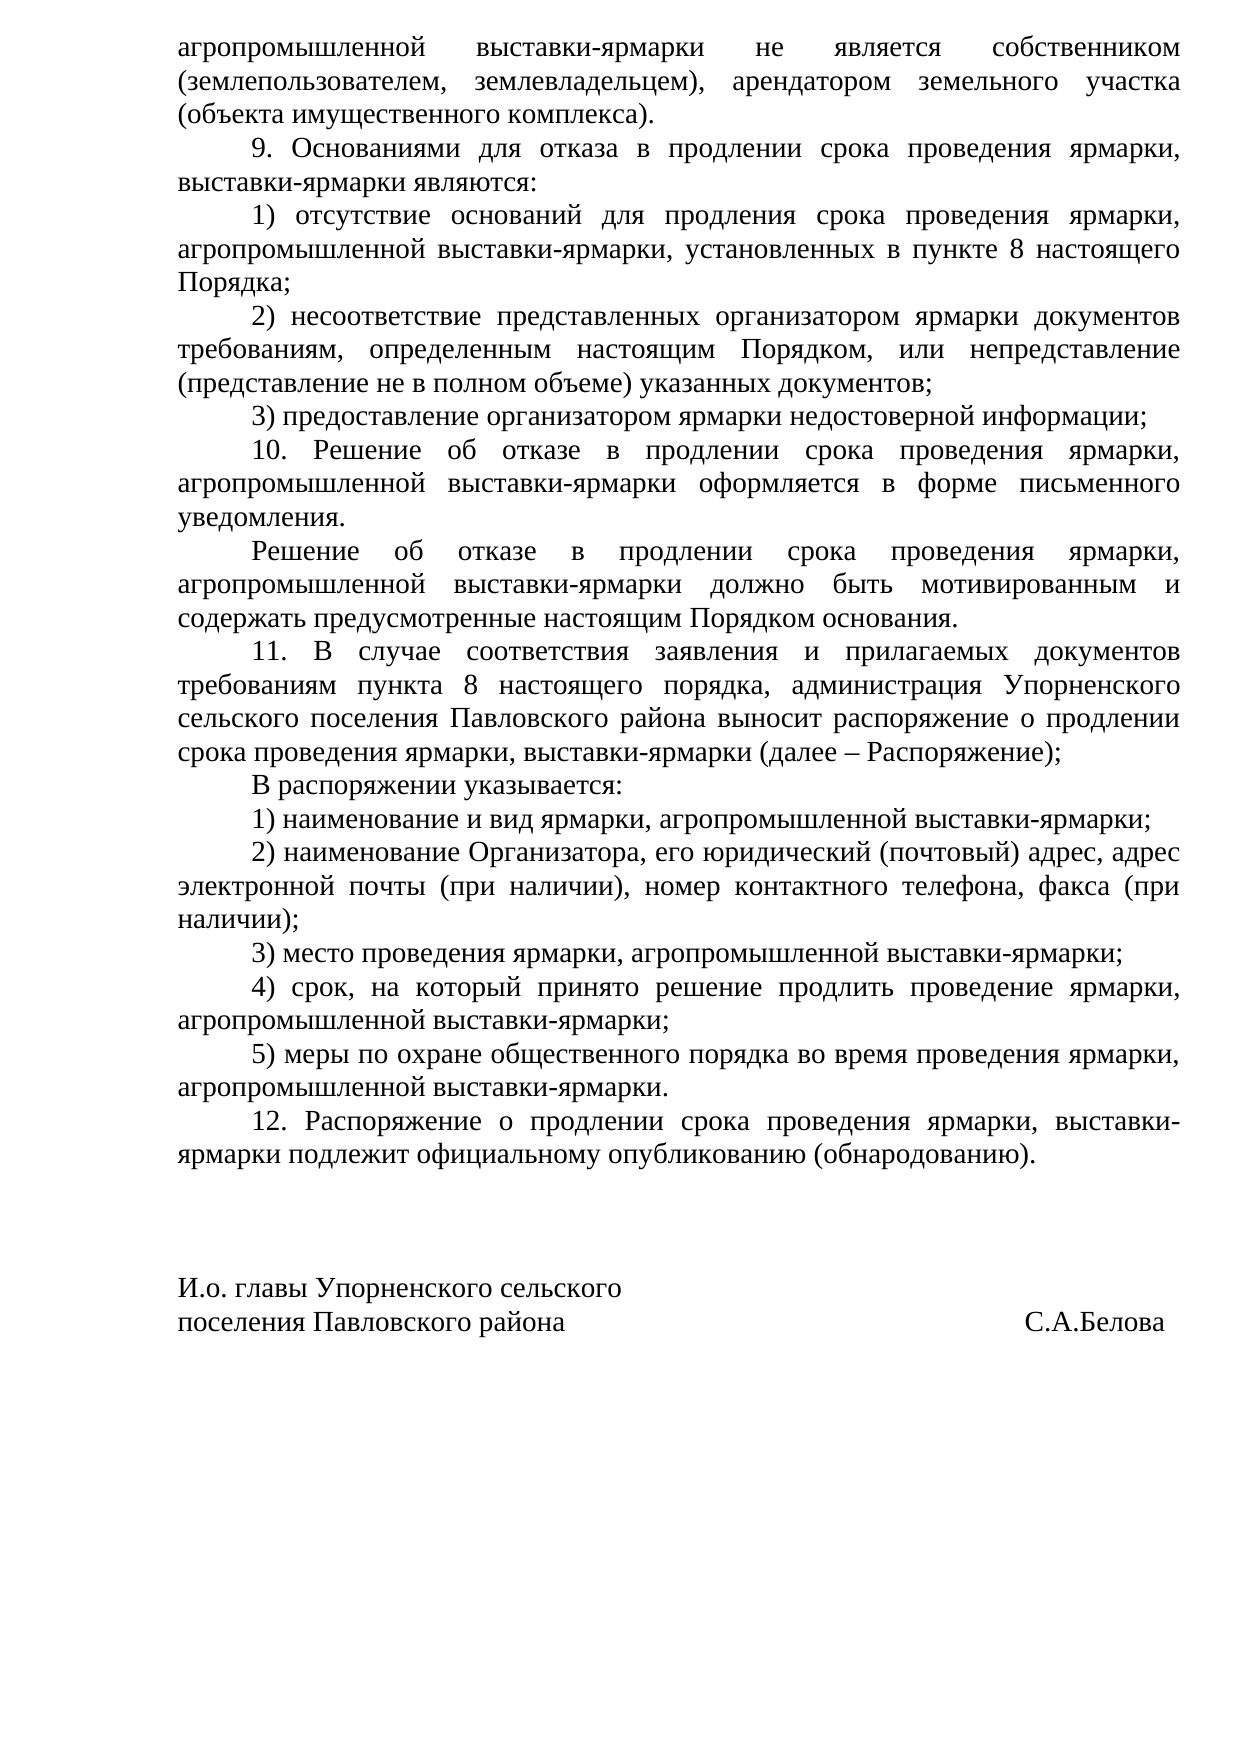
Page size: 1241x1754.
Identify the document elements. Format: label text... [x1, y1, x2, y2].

text поселения Павловского района С.А.Белова [177, 1304, 1181, 1338]
text 11. В случае соответствия заявления и прилагаемых документов требованиям пункта 8 настоящего порядка, администрация Упорненского сельского поселения Павловского района выносит распоряжение о продлении срока проведения ярмарки, выставки-ярмарки (далее – Распоряжение); [177, 633, 1181, 767]
text 5) меры по охране общественного порядка во время проведения ярмарки, агропромышленной выставки-ярмарки. [177, 1036, 1181, 1103]
text 3) предоставление организатором ярмарки недостоверной информации; [177, 398, 1181, 432]
text В распоряжении указывается: [177, 767, 1181, 801]
text Решение об отказе в продлении срока проведения ярмарки, агропромышленной выставки-ярмарки должно быть мотивированным и содержать предусмотренные настоящим Порядком основания. [177, 533, 1181, 633]
text 2) несоответствие представленных организатором ярмарки документов требованиям, определенным настоящим Порядком, или непредставление (представление не в полном объеме) указанных документов; [177, 298, 1181, 398]
text 4) срок, на который принято решение продлить проведение ярмарки, агропромышленной выставки-ярмарки; [177, 969, 1181, 1036]
text 2) наименование Организатора, его юридический (почтовый) адрес, адрес электронной почты (при наличии), номер контактного телефона, факса (при наличии); [177, 834, 1181, 935]
text 3) место проведения ярмарки, агропромышленной выставки-ярмарки; [177, 935, 1181, 969]
text И.о. главы Упорненского сельского [177, 1271, 1181, 1304]
text 1) наименование и вид ярмарки, агропромышленной выставки-ярмарки; [177, 801, 1181, 834]
text 1) отсутствие оснований для продления срока проведения ярмарки, агропромышленной выставки-ярмарки, установленных в пункте 8 настоящего Порядка; [177, 197, 1181, 298]
text 12. Распоряжение о продлении срока проведения ярмарки, выставки-ярмарки подлежит официальному опубликованию (обнародованию). [177, 1103, 1181, 1170]
text 9. Основаниями для отказа в продлении срока проведения ярмарки, выставки-ярмарки являются: [177, 130, 1181, 197]
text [177, 29, 1181, 130]
text 10. Решение об отказе в продлении срока проведения ярмарки, агропромышленной выставки-ярмарки оформляется в форме письменного уведомления. [177, 432, 1181, 533]
